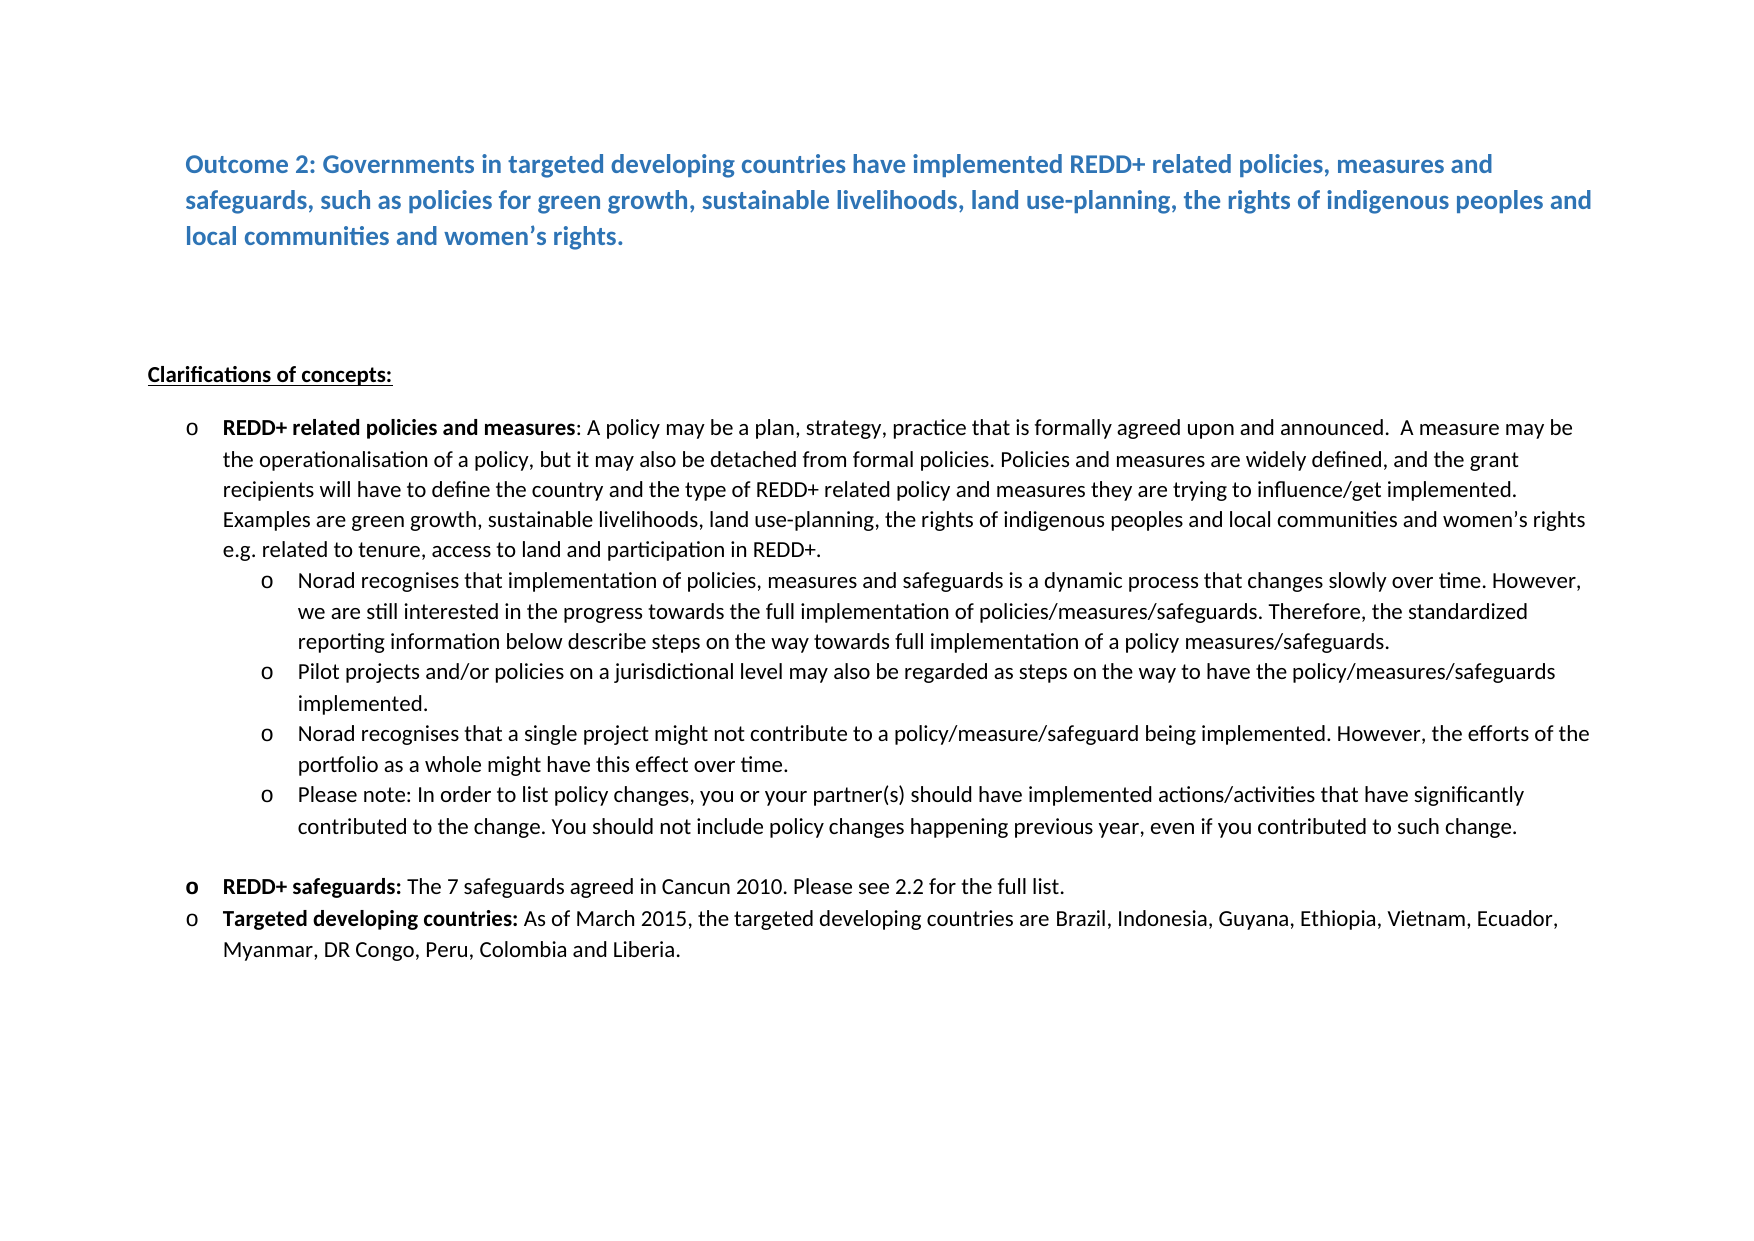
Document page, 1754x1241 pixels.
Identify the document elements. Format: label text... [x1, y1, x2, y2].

text Clarifications of concepts: [148, 361, 1606, 388]
list Pilot projects and/or policies on a jurisdictional level may also be regarded as steps on the way to have the policy/measures/safeguards implemented. [260, 657, 1606, 717]
list REDD+ related policies and measures: A policy may be a plan, strategy, practice that is formally agreed upon and announced. A measure may be the operationalisation of a policy, but it may also be detached from formal policies. Policies and measures are widely defined, and the grant recipients will have to define the country and the type of REDD+ related policy and measures they are trying to influence/get implemented. Examples are green growth, sustainable livelihoods, land use-planning, the rights of indigenous peoples and local communities and women’s rights e.g. related to tenure, access to land and participation in REDD+. [185, 413, 1606, 563]
list REDD+ safeguards: The 7 safeguards agreed in Cancun 2010. Please see 2.2 for the full list. [185, 872, 1606, 902]
list Please note: In order to list policy changes, you or your partner(s) should have implemented actions/activities that have significantly contributed to the change. You should not include policy changes happening previous year, even if you contributed to such change. [260, 781, 1606, 840]
subtitle Outcome 2: Governments in targeted developing countries have implemented REDD+ related policies, measures and safeguards, such as policies for green growth, sustainable livelihoods, land use-planning, the rights of indigenous peoples and local communities and women’s rights. [185, 148, 1606, 252]
list Norad recognises that a single project might not contribute to a policy/measure/safeguard being implemented. However, the efforts of the portfolio as a whole might have this effect over time. [260, 719, 1606, 778]
list Targeted developing countries: As of March 2015, the targeted developing countries are Brazil, Indonesia, Guyana, Ethiopia, Vietnam, Ecuador, Myanmar, DR Congo, Peru, Colombia and Liberia. [185, 904, 1606, 963]
list Norad recognises that implementation of policies, measures and safeguards is a dynamic process that changes slowly over time. However, we are still interested in the progress towards the full implementation of policies/measures/safeguards. Therefore, the standardized reporting information below describe steps on the way towards full implementation of a policy measures/safeguards. [260, 566, 1606, 655]
